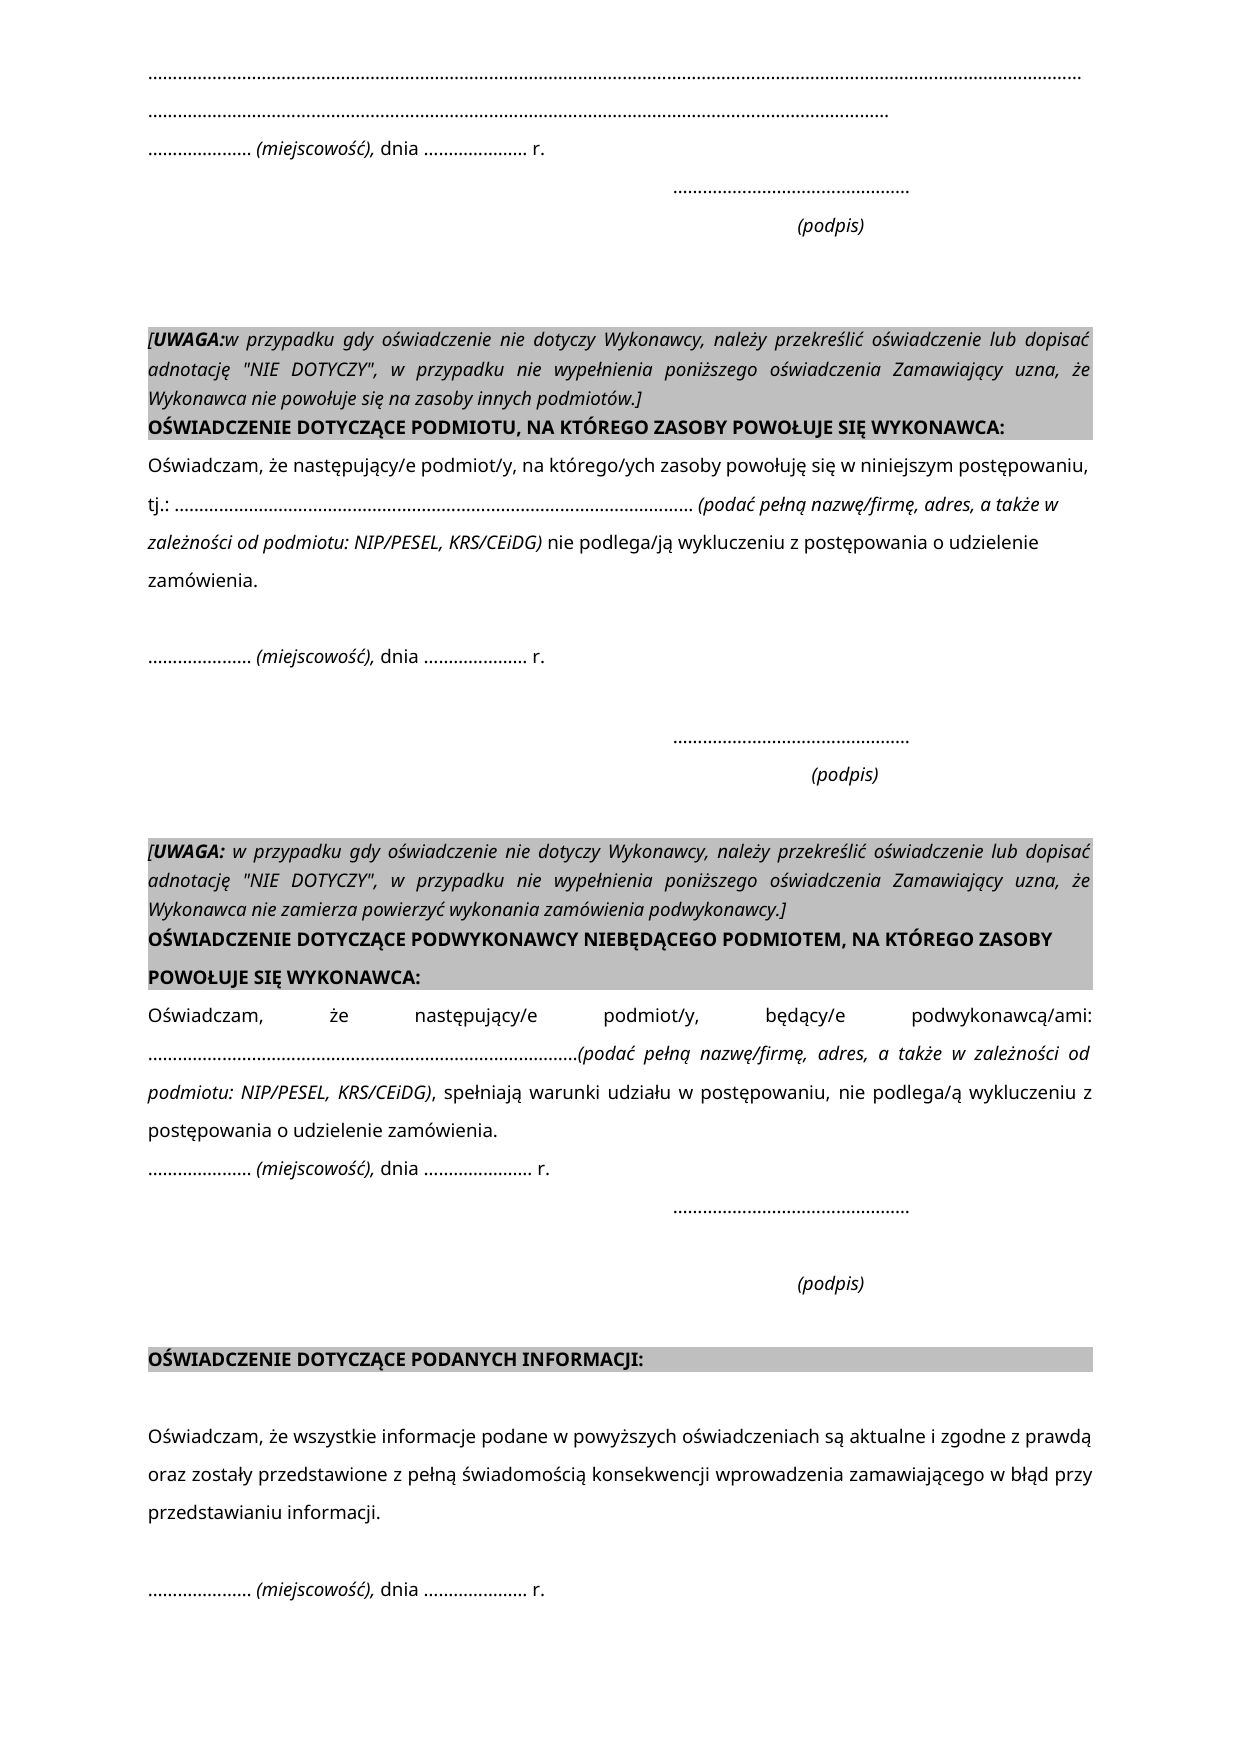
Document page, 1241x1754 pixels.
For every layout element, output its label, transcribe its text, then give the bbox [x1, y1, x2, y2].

text Oświadczam, że wszystkie informacje podane w powyższych oświadczeniach są aktualne i zgodne z prawdą oraz zostały przedstawione z pełną świadomością konsekwencji wprowadzenia zamawiającego w błąd przy przedstawianiu informacji. [148, 1423, 1093, 1525]
text OŚWIADCZENIE DOTYCZĄCE PODANYCH INFORMACJI: [148, 1347, 1093, 1372]
text (podpis) [738, 1270, 1093, 1296]
text ………………………………………… [663, 723, 1093, 749]
text (podpis) [738, 212, 1093, 237]
text [UWAGA: w przypadku gdy oświadczenie nie dotyczy Wykonawcy, należy przekreślić oświadczenie lub dopisać adnotację "NIE DOTYCZY", w przypadku nie wypełnienia poniższego oświadczenia Zamawiający uzna, że Wykonawca nie zamierza powierzyć wykonania zamówienia podwykonawcy.] [148, 838, 1093, 922]
text ………………………………………… [663, 1194, 1093, 1219]
text ………………… (miejscowość), dnia ………………… r. [148, 1576, 1093, 1601]
text Oświadczam, że następujący/e podmiot/y, na którego/ych zasoby powołuję się w niniejszym postępowaniu, tj.: …………………………………………………………………………………………… (podać pełną nazwę/firmę, adres, a także w zależności od podmiotu: NIP/PESEL, KRS/CEiDG) nie podlega/ją wykluczeniu z postępowania o udzielenie zamówienia. [148, 453, 1093, 593]
text ………………… (miejscowość), dnia ………………… r. [148, 136, 1093, 161]
text [UWAGA:w przypadku gdy oświadczenie nie dotyczy Wykonawcy, należy przekreślić oświadczenie lub dopisać adnotację "NIE DOTYCZY", w przypadku nie wypełnienia poniższego oświadczenia Zamawiający uzna, że Wykonawca nie powołuje się na zasoby innych podmiotów.] [148, 327, 1093, 411]
text ………………… (miejscowość), dnia ………………… r. [148, 644, 1093, 669]
text ………………… (miejscowość), dnia …………………. r. [148, 1155, 1093, 1181]
text (podpis) [738, 762, 1093, 787]
text …………………………………………………………………………………………………………………………………………………………………………………………………………………………………………………………………………………………………………… [148, 59, 1093, 123]
text OŚWIADCZENIE DOTYCZĄCE PODWYKONAWCY NIEBĘDĄCEGO PODMIOTEM, NA KTÓREGO ZASOBY POWOŁUJE SIĘ WYKONAWCA: [148, 926, 1093, 990]
text ………………………………………… [598, 174, 1093, 199]
text OŚWIADCZENIE DOTYCZĄCE PODMIOTU, NA KTÓREGO ZASOBY POWOŁUJE SIĘ WYKONAWCA: [148, 414, 1093, 440]
text Oświadczam, że następujący/e podmiot/y, będący/e podwykonawcą/ami: ……………………………………………………………………………(podać pełną nazwę/firmę, adres, a także w zależności od podmiotu: NIP/PESEL, KRS/CEiDG), spełniają warunki udziału w postępowaniu, nie podlega/ą wykluczeniu z postępowania o udzielenie zamówienia. [148, 1002, 1093, 1143]
